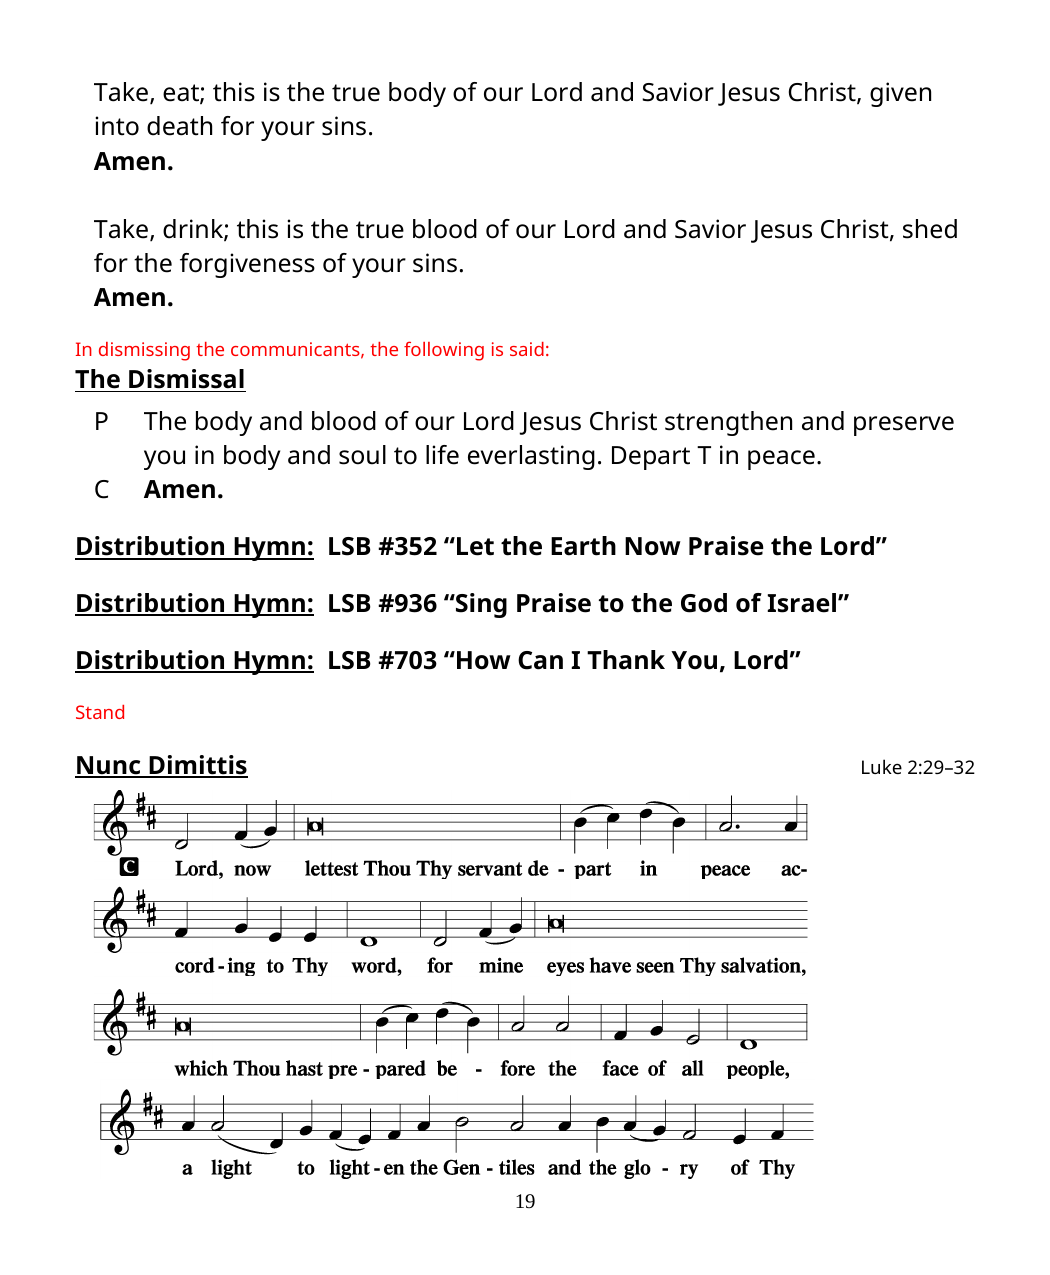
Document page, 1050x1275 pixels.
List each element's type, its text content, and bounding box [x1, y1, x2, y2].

text Amen. [94, 143, 975, 177]
text The Dismissal [75, 362, 975, 396]
text P The body and blood of our Lord Jesus Christ strengthen and preserve you in body and soul to life everlasting. Depart T in peace. [94, 404, 975, 472]
text Nunc Dimittis Luke 2:29–32 [75, 747, 975, 782]
text In dismissing the communicants, the following is said: [75, 336, 975, 362]
picture [93, 790, 815, 1179]
text C Amen. [94, 472, 975, 506]
text Distribution Hymn: LSB #352 “Let the Earth Now Praise the Lord” [75, 529, 975, 563]
text Amen. [94, 279, 975, 313]
text Take, drink; this is the true blood of our Lord and Savior Jesus Christ, shed for the forgiveness of your sins. [94, 211, 975, 279]
text Distribution Hymn: LSB #936 “Sing Praise to the God of Israel” [75, 586, 975, 620]
text Take, eat; this is the true body of our Lord and Savior Jesus Christ, given into death for your sins. [94, 75, 975, 143]
text Distribution Hymn: LSB #703 “How Can I Thank You, Lord” [75, 642, 975, 677]
text Stand [75, 699, 975, 725]
